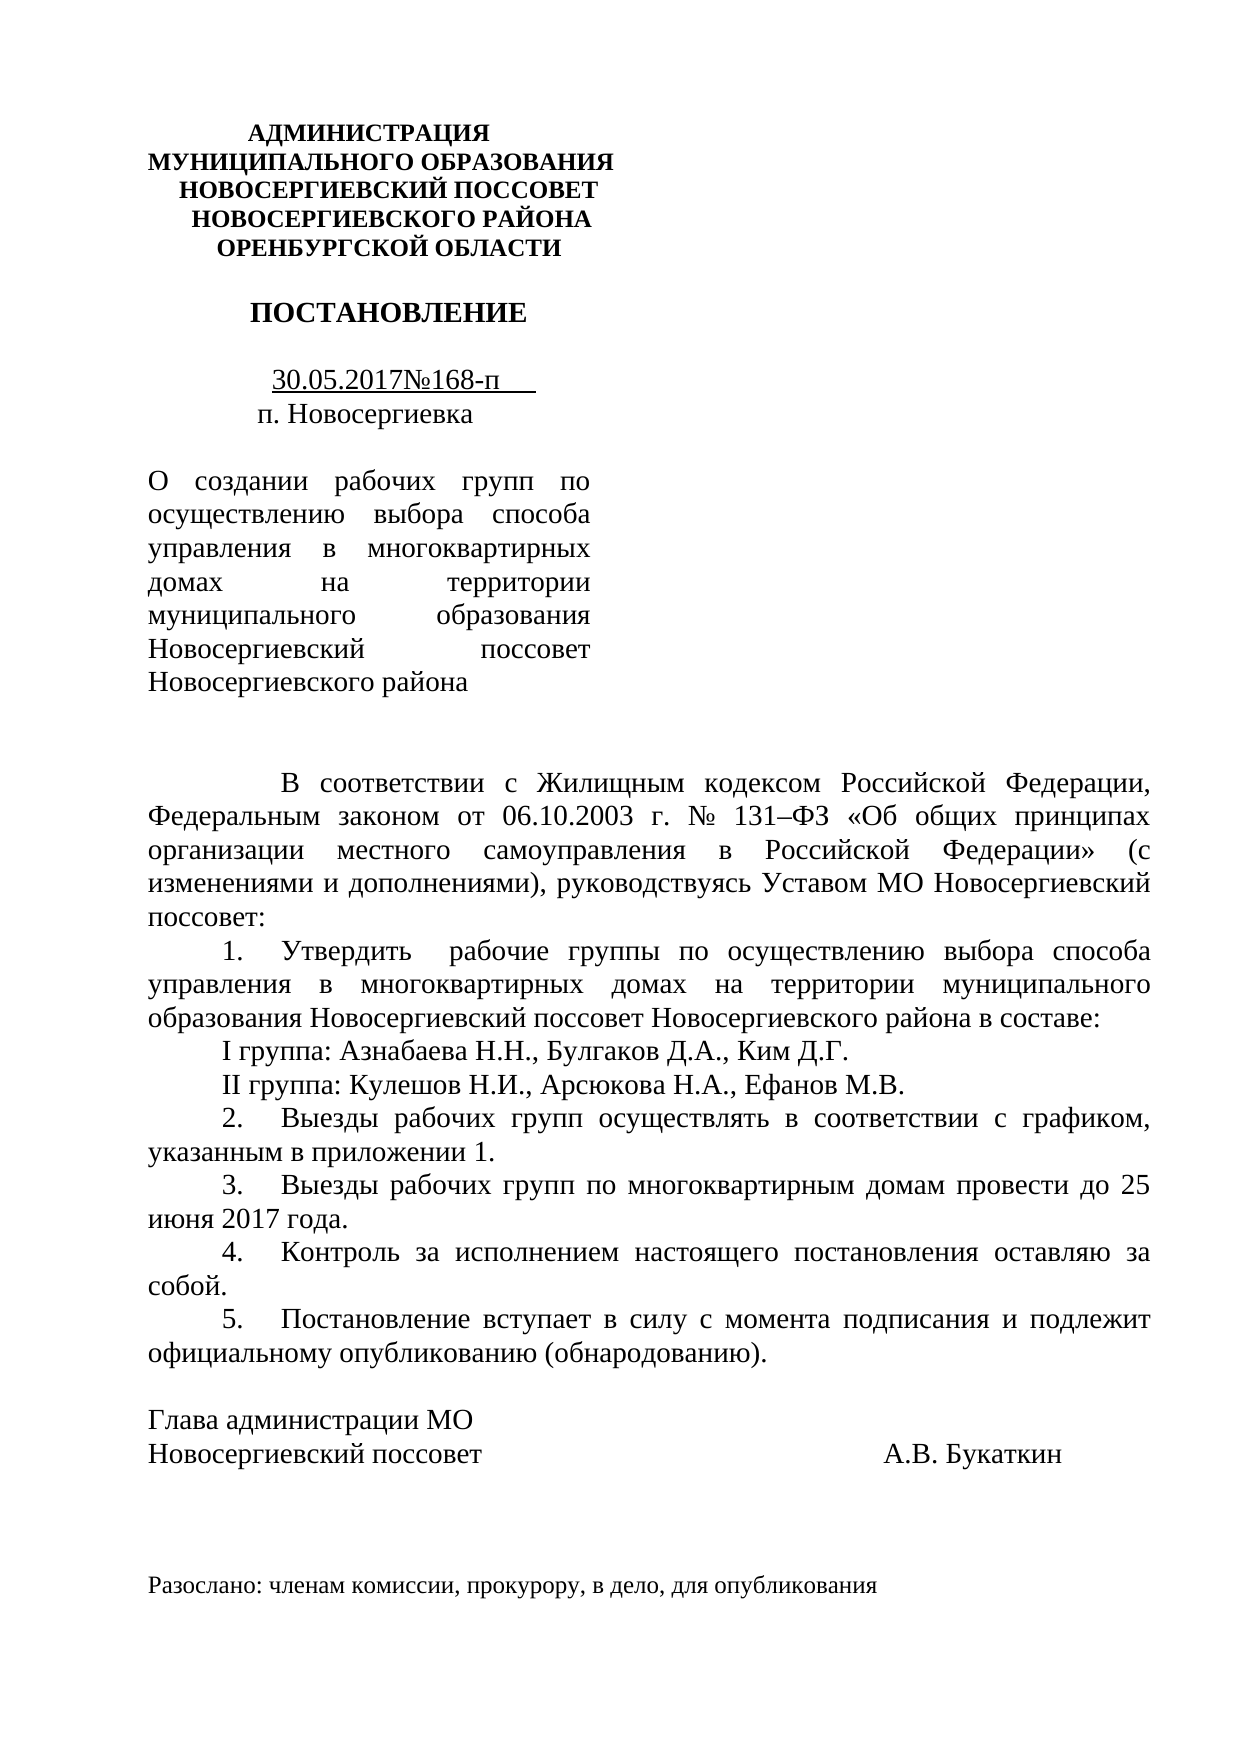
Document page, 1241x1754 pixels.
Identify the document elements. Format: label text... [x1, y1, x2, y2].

text II группа: Кулешов Н.И., Арсюкова Н.А., Ефанов М.В. [148, 1067, 1152, 1100]
text Глава администрации МО [148, 1402, 1137, 1436]
text АДМИНИСТРАЦИЯ [148, 118, 1137, 147]
text 30.05.2017№168-п [148, 362, 1137, 396]
text НОВОСЕРГИЕВСКИЙ ПОССОВЕТ [148, 176, 1137, 204]
text Разослано: членам комиссии, прокурору, в дело, для опубликования [148, 1570, 1137, 1599]
list Контроль за исполнением настоящего постановления оставляю за собой. [148, 1234, 1152, 1302]
text В соответствии с Жилищным кодексом Российской Федерации, Федеральным законом от 06.10.2003 г. № 131–ФЗ «Об общих принципах организации местного самоуправления в Российской Федерации» (с изменениями и дополнениями), руководствуясь Уставом МО Новосергиевский поссовет: [148, 765, 1152, 933]
text Новосергиевский поссовет А.В. Букаткин [148, 1436, 1137, 1469]
list Постановление вступает в силу с момента подписания и подлежит официальному опубликованию (обнародованию). [148, 1302, 1152, 1369]
list Утвердить рабочие группы по осуществлению выбора способа управления в многоквартирных домах на территории муниципального образования Новосергиевский поссовет Новосергиевского района в составе: [148, 933, 1152, 1033]
text О создании рабочих групп по осуществлению выбора способа управления в многоквартирных домах на территории муниципального образования Новосергиевский поссовет Новосергиевского района [148, 463, 591, 698]
list Выезды рабочих групп осуществлять в соответствии с графиком, указанным в приложении 1. [148, 1100, 1152, 1167]
text I группа: Азнабаева Н.Н., Булгаков Д.А., Ким Д.Г. [148, 1033, 1152, 1067]
text НОВОСЕРГИЕВСКОГО РАЙОНА [148, 204, 1137, 233]
text п. Новосергиевка [148, 396, 1137, 429]
text ПОСТАНОВЛЕНИЕ [148, 295, 1137, 329]
text МУНИЦИПАЛЬНОГО ОБРАЗОВАНИЯ [148, 147, 1137, 176]
list Выезды рабочих групп по многоквартирным домам провести до 25 июня 2017 года. [148, 1167, 1152, 1234]
text ОРЕНБУРГСКОЙ ОБЛАСТИ [148, 233, 1137, 262]
